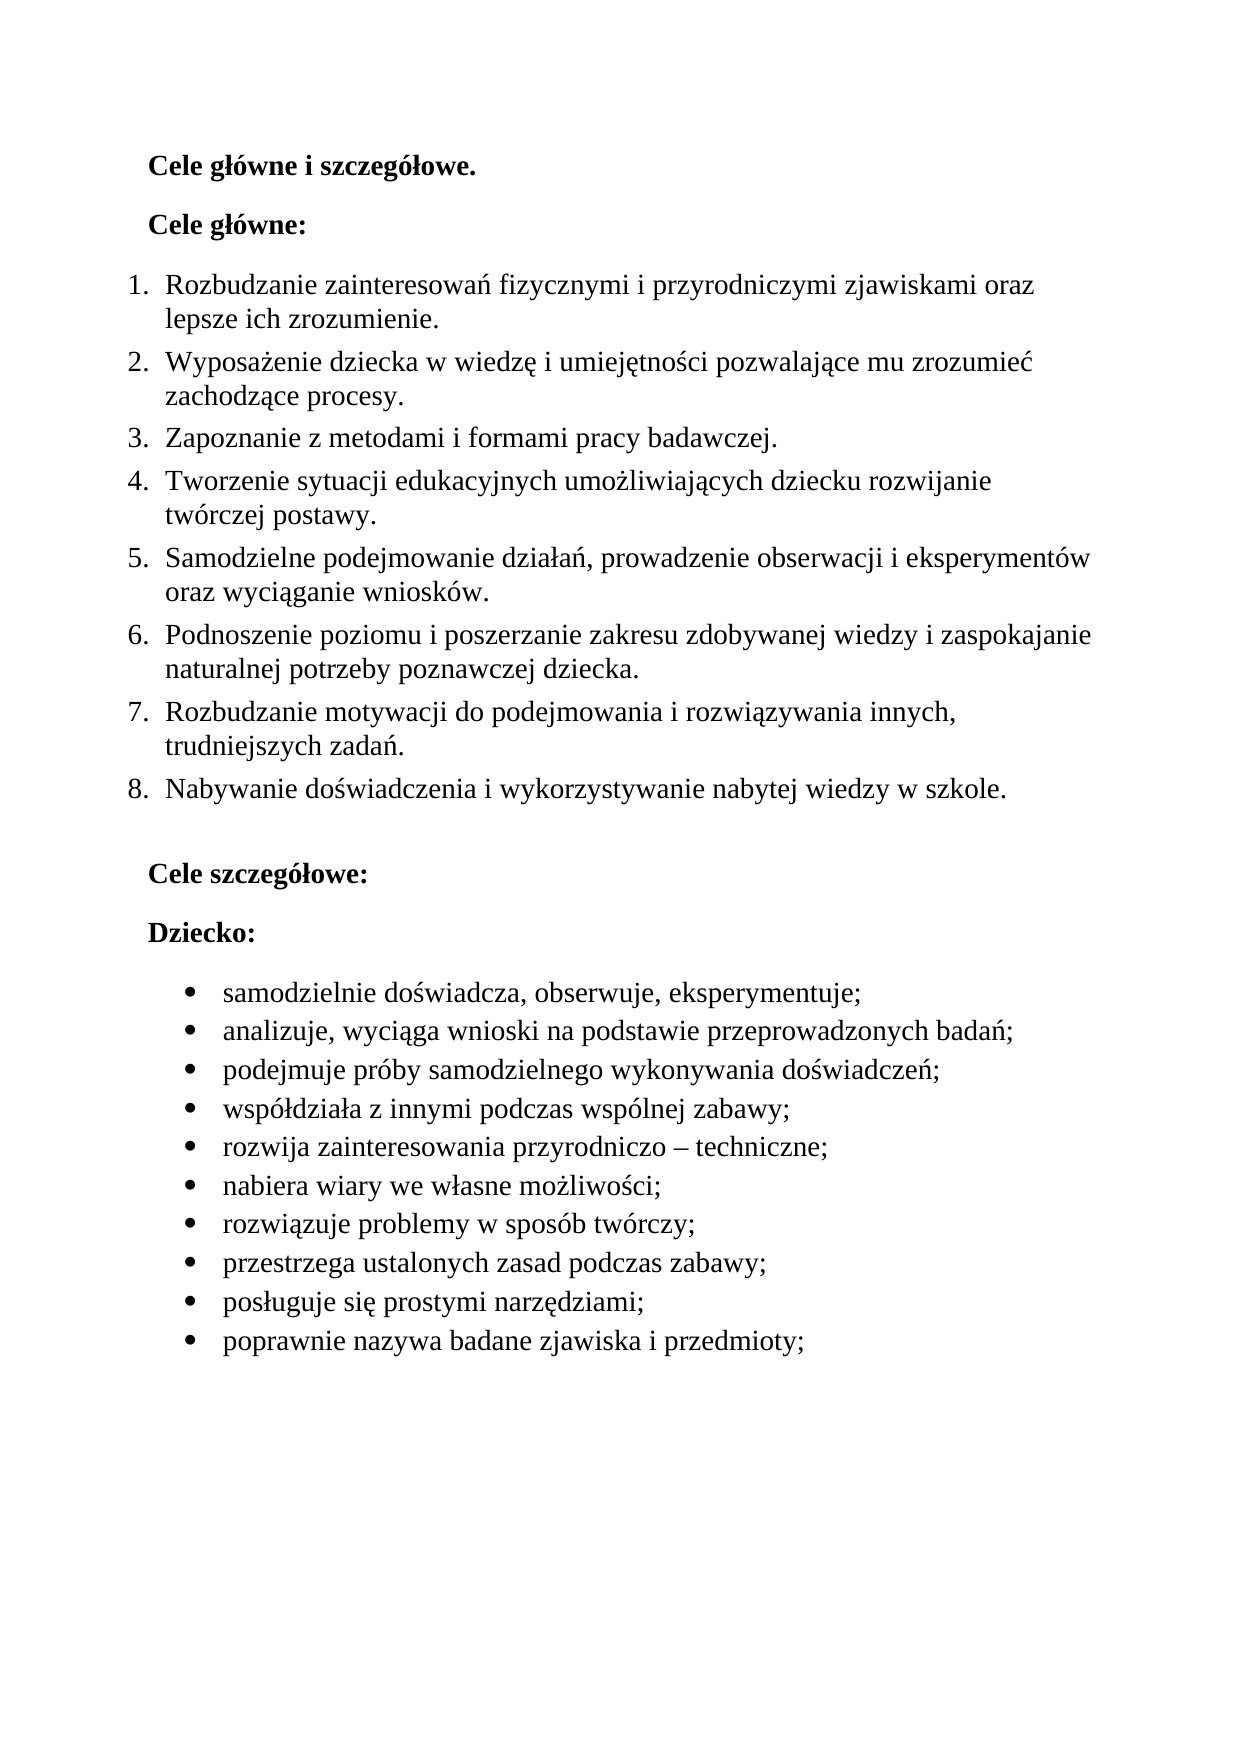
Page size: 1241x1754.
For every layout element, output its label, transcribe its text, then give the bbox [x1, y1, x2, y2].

list Samodzielne podejmowanie działań, prowadzenie obserwacji i eksperymentów oraz wyciąganie wniosków. [127, 540, 1093, 608]
list Rozbudzanie zainteresowań fizycznymi i przyrodniczymi zjawiskami oraz lepsze ich zrozumienie. [127, 266, 1093, 334]
list współdziała z innymi podczas wspólnej zabawy; [185, 1091, 1093, 1124]
list Nabywanie doświadczenia i wykorzystywanie nabytej wiedzy w szkole. [127, 770, 1093, 804]
list podejmuje próby samodzielnego wykonywania doświadczeń; [185, 1052, 1093, 1086]
list samodzielnie doświadcza, obserwuje, eksperymentuje; [185, 975, 1093, 1008]
list Zapoznanie z metodami i formami pracy badawczej. [127, 420, 1093, 454]
list Wyposażenie dziecka w wiedzę i umiejętności pozwalające mu zrozumieć zachodzące procesy. [127, 343, 1093, 411]
list poprawnie nazywa badane zjawiska i przedmioty; [185, 1323, 1093, 1356]
list przestrzega ustalonych zasad podczas zabawy; [185, 1245, 1093, 1279]
list Rozbudzanie motywacji do podejmowania i rozwiązywania innych, trudniejszych zadań. [127, 693, 1093, 762]
text Cele szczegółowe: [148, 856, 1093, 889]
text Cele główne: [148, 207, 1093, 241]
list posługuje się prostymi narzędziami; [185, 1284, 1093, 1318]
list Podnoszenie poziomu i poszerzanie zakresu zdobywanej wiedzy i zaspokajanie naturalnej potrzeby poznawczej dziecka. [127, 617, 1093, 685]
text Dziecko: [148, 915, 1093, 949]
text Cele główne i szczegółowe. [148, 148, 1093, 181]
list analizuje, wyciąga wnioski na podstawie przeprowadzonych badań; [185, 1013, 1093, 1047]
list rozwiązuje problemy w sposób twórczy; [185, 1207, 1093, 1240]
list nabiera wiary we własne możliwości; [185, 1168, 1093, 1202]
list rozwija zainteresowania przyrodniczo – techniczne; [185, 1129, 1093, 1163]
list Tworzenie sytuacji edukacyjnych umożliwiających dziecku rozwijanie twórczej postawy. [127, 463, 1093, 531]
